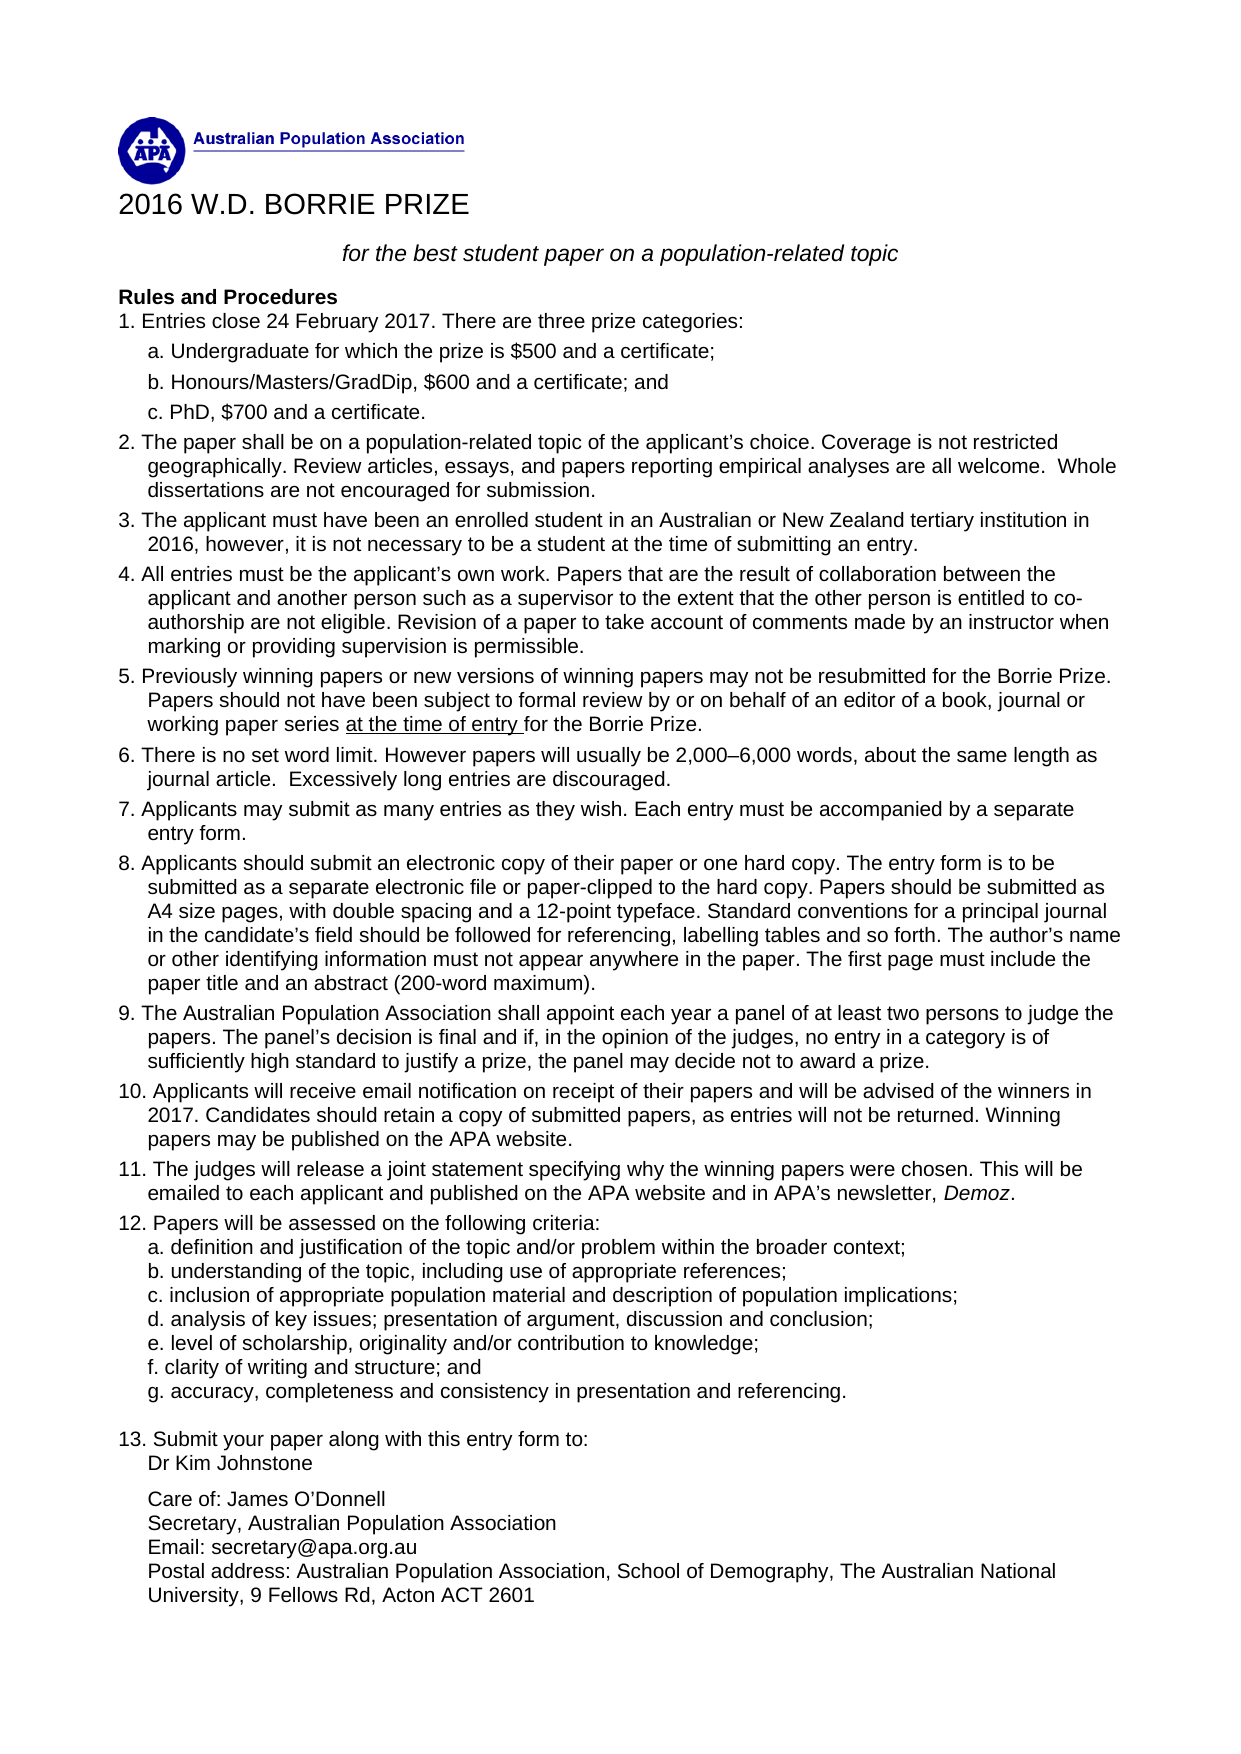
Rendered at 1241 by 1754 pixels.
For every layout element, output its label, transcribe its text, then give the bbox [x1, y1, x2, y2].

text 7. Applicants may submit as many entries as they wish. Each entry must be accompanied by a separate entry form. [118, 797, 1122, 844]
text 6. There is no set word limit. However papers will usually be 2,000–6,000 words, about the same length as journal article. Excessively long entries are discouraged. [118, 742, 1122, 790]
text 4. All entries must be the applicant’s own work. Papers that are the result of collaboration between the applicant and another person such as a supervisor to the extent that the other person is entitled to co-authorship are not eligible. Revision of a paper to take account of comments made by an instructor when marking or providing supervision is permissible. [118, 562, 1122, 658]
text e. level of scholarship, originality and/or contribution to knowledge; [147, 1331, 1122, 1355]
text 12. Papers will be assessed on the following criteria: [118, 1211, 1122, 1235]
text Rules and Procedures [118, 285, 1122, 309]
picture [118, 117, 465, 187]
text b. understanding of the topic, including use of appropriate references; [147, 1259, 1122, 1283]
text a. Undergraduate for which the prize is $500 and a certificate; [147, 339, 1122, 363]
text 3. The applicant must have been an enrolled student in an Australian or New Zealand tertiary institution in 2016, however, it is not necessary to be a student at the time of submitting an entry. [118, 508, 1122, 556]
text 2. The paper shall be on a population-related topic of the applicant’s choice. Coverage is not restricted geographically. Review articles, essays, and papers reporting empirical analyses are all welcome. Whole dissertations are not encouraged for submission. [118, 430, 1122, 502]
text Dr Kim Johnstone [118, 1451, 1151, 1475]
text 9. The Australian Population Association shall appoint each year a panel of at least two persons to judge the papers. The panel’s decision is final and if, in the opinion of the judges, no entry in a category is of sufficiently high standard to justify a prize, the panel may decide not to award a prize. [118, 1001, 1122, 1073]
text 13. Submit your paper along with this entry form to: [118, 1427, 1122, 1451]
text b. Honours/Masters/GradDip, $600 and a certificate; and [147, 369, 1122, 393]
text g. accuracy, completeness and consistency in presentation and referencing. [147, 1379, 1122, 1403]
text d. analysis of key issues; presentation of argument, discussion and conclusion; [147, 1307, 1122, 1331]
text f. clarity of writing and structure; and [147, 1355, 1122, 1379]
text 2016 W.D. BORRIE PRIZE [118, 187, 1122, 221]
text Postal address: Australian Population Association, School of Demography, The Australian National University, 9 Fellows Rd, Acton ACT 2601 [118, 1559, 1122, 1607]
text 1. Entries close 24 February 2017. There are three prize categories: [118, 309, 1122, 333]
text for the best student paper on a population-related topic [118, 240, 1122, 266]
text a. definition and justification of the topic and/or problem within the broader context; [147, 1235, 1122, 1259]
text c. inclusion of appropriate population material and description of population implications; [147, 1283, 1122, 1307]
text 11. The judges will release a joint statement specifying why the winning papers were chosen. This will be emailed to each applicant and published on the APA website and in APA’s newsletter, Demoz. [118, 1157, 1122, 1205]
text 10. Applicants will receive email notification on receipt of their papers and will be advised of the winners in 2017. Candidates should retain a copy of submitted papers, as entries will not be returned. Winning papers may be published on the APA website. [118, 1079, 1122, 1151]
text 5. Previously winning papers or new versions of winning papers may not be resubmitted for the Borrie Prize. Papers should not have been subject to formal review by or on behalf of an editor of a book, journal or working paper series at the time of entry for the Borrie Prize. [118, 664, 1122, 736]
text Care of: James O’Donnell [118, 1487, 1151, 1511]
text 8. Applicants should submit an electronic copy of their paper or one hard copy. The entry form is to be submitted as a separate electronic file or paper-clipped to the hard copy. Papers should be submitted as A4 size pages, with double spacing and a 12-point typeface. Standard conventions for a principal journal in the candidate’s field should be followed for referencing, labelling tables and so forth. The author’s name or other identifying information must not appear anywhere in the paper. The first page must include the paper title and an abstract (200-word maximum). [118, 851, 1122, 994]
text c. PhD, $700 and a certificate. [147, 400, 1122, 424]
text Secretary, Australian Population Association [118, 1511, 1151, 1535]
text Email: secretary@apa.org.au [118, 1535, 1151, 1559]
